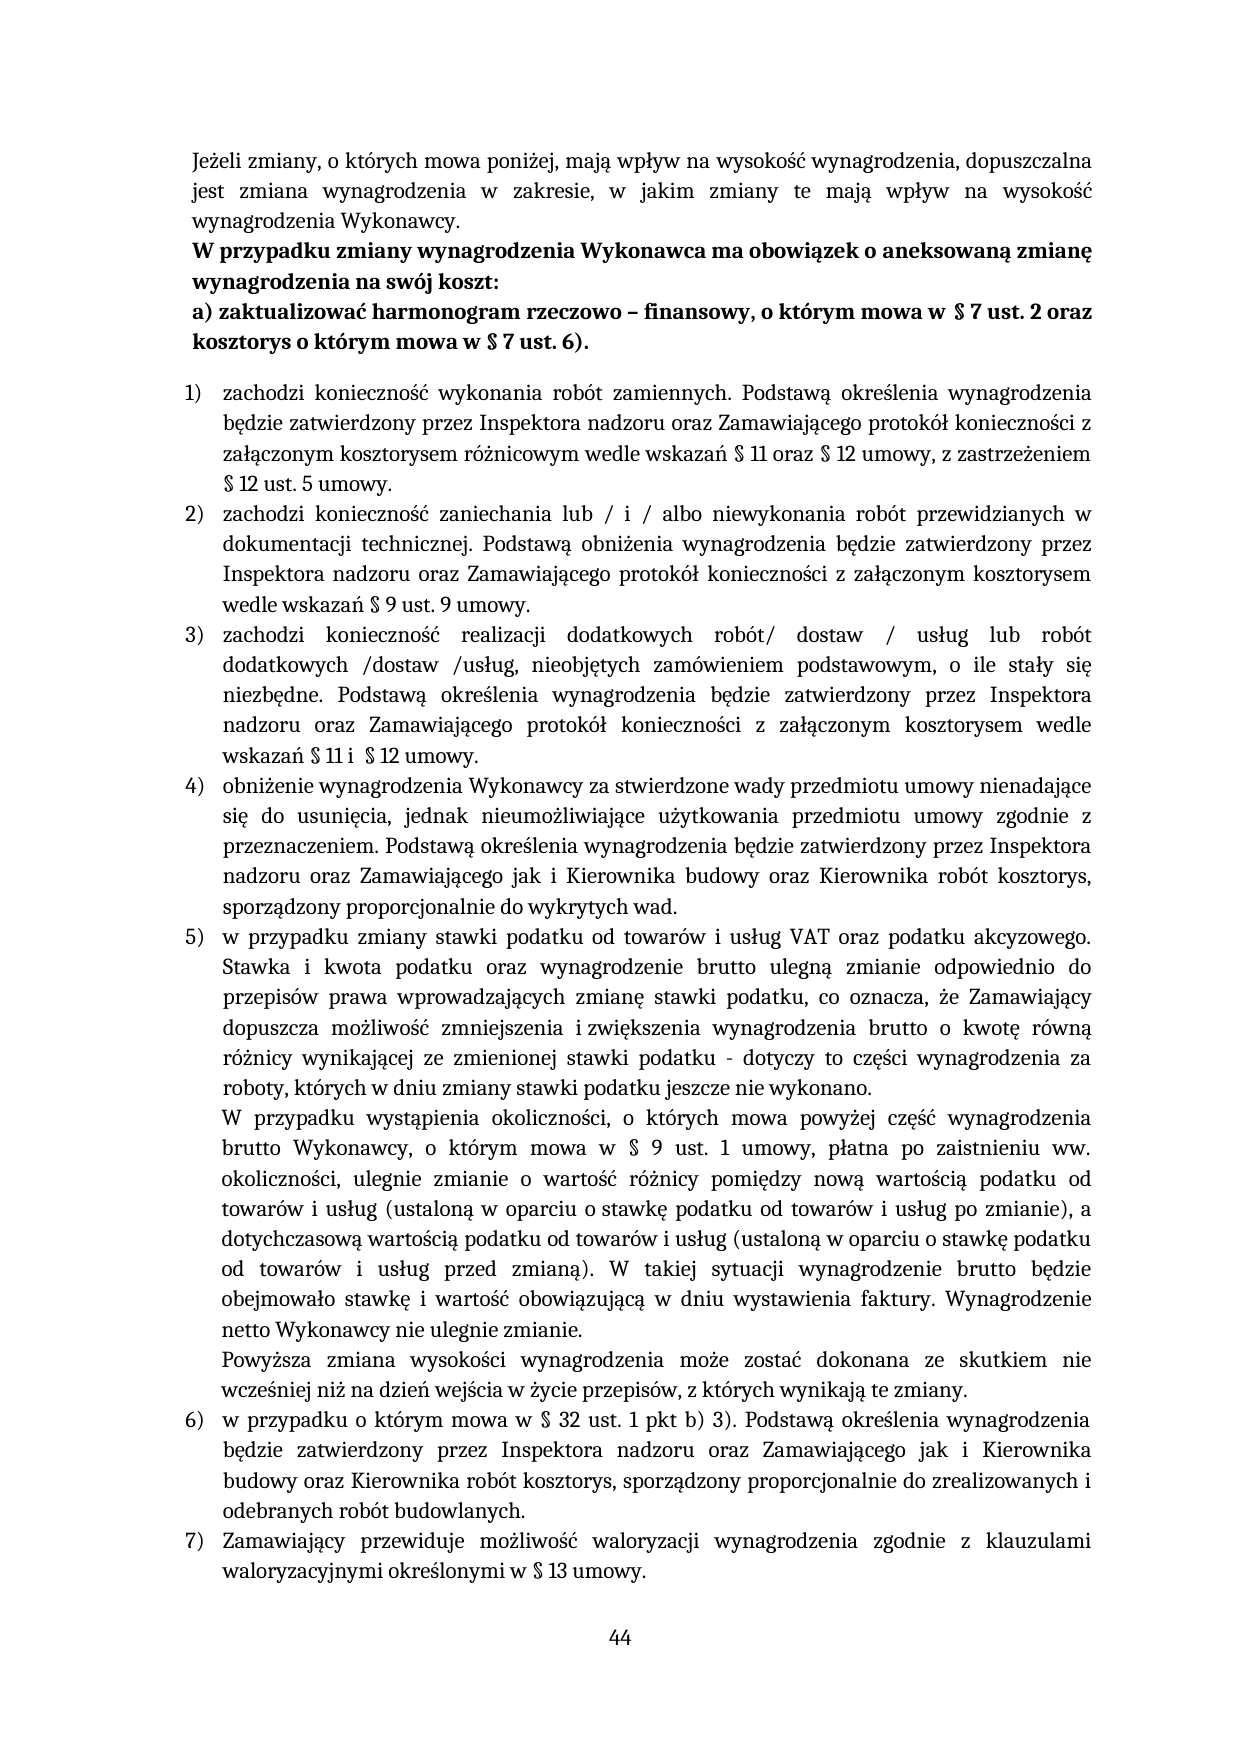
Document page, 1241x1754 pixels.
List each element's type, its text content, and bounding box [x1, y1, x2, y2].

text a) zaktualizować harmonogram rzeczowo – finansowy, o którym mowa w § 7 ust. 2 oraz kosztorys o którym mowa w § 7 ust. 6). [192, 299, 1093, 355]
list Jeżeli zmiany, o których mowa poniżej, mają wpływ na wysokość wynagrodzenia, dopuszczalna jest zmiana wynagrodzenia w zakresie, w jakim zmiany te mają wpływ na wysokość wynagrodzenia Wykonawcy. [192, 148, 1093, 234]
list zachodzi konieczność wykonania robót zamiennych. Podstawą określenia wynagrodzenia będzie zatwierdzony przez Inspektora nadzoru oraz Zamawiającego protokół konieczności z załączonym kosztorysem różnicowym wedle wskazań § 11 oraz § 12 umowy, z zastrzeżeniem § 12 ust. 5 umowy. [185, 380, 1093, 497]
list zachodzi konieczność zaniechania lub / i / albo niewykonania robót przewidzianych w dokumentacji technicznej. Podstawą obniżenia wynagrodzenia będzie zatwierdzony przez Inspektora nadzoru oraz Zamawiającego protokół konieczności z załączonym kosztorysem wedle wskazań § 9 ust. 9 umowy. [185, 501, 1093, 618]
text W przypadku zmiany wynagrodzenia Wykonawca ma obowiązek o aneksowaną zmianę wynagrodzenia na swój koszt: [192, 238, 1093, 295]
list obniżenie wynagrodzenia Wykonawcy za stwierdzone wady przedmiotu umowy nienadające się do usunięcia, jednak nieumożliwiające użytkowania przedmiotu umowy zgodnie z przeznaczeniem. Podstawą określenia wynagrodzenia będzie zatwierdzony przez Inspektora nadzoru oraz Zamawiającego jak i Kierownika budowy oraz Kierownika robót kosztorys, sporządzony proporcjonalnie do wykrytych wad. [185, 773, 1093, 920]
list w przypadku zmiany stawki podatku od towarów i usług VAT oraz podatku akcyzowego. Stawka i kwota podatku oraz wynagrodzenie brutto ulegną zmianie odpowiednio do przepisów prawa wprowadzających zmianę stawki podatku, co oznacza, że Zamawiający dopuszcza możliwość zmniejszenia i zwiększenia wynagrodzenia brutto o kwotę równą różnicy wynikającej ze zmienionej stawki podatku - dotyczy to części wynagrodzenia za roboty, których w dniu zmiany stawki podatku jeszcze nie wykonano. [185, 924, 1093, 1101]
list W przypadku wystąpienia okoliczności, o których mowa powyżej część wynagrodzenia brutto Wykonawcy, o którym mowa w § 9 ust. 1 umowy, płatna po zaistnieniu ww. okoliczności, ulegnie zmianie o wartość różnicy pomiędzy nową wartością podatku od towarów i usług (ustaloną w oparciu o stawkę podatku od towarów i usług po zmianie), a dotychczasową wartością podatku od towarów i usług (ustaloną w oparciu o stawkę podatku od towarów i usług przed zmianą). W takiej sytuacji wynagrodzenie brutto będzie obejmowało stawkę i wartość obowiązującą w dniu wystawienia faktury. Wynagrodzenie netto Wykonawcy nie ulegnie zmianie. [221, 1105, 1093, 1343]
list zachodzi konieczność realizacji dodatkowych robót/ dostaw / usług lub robót dodatkowych /dostaw /usług, nieobjętych zamówieniem podstawowym, o ile stały się niezbędne. Podstawą określenia wynagrodzenia będzie zatwierdzony przez Inspektora nadzoru oraz Zamawiającego protokół konieczności z załączonym kosztorysem wedle wskazań § 11 i § 12 umowy. [185, 622, 1093, 769]
list w przypadku o którym mowa w § 32 ust. 1 pkt b) 3). Podstawą określenia wynagrodzenia będzie zatwierdzony przez Inspektora nadzoru oraz Zamawiającego jak i Kierownika budowy oraz Kierownika robót kosztorys, sporządzony proporcjonalnie do zrealizowanych i odebranych robót budowlanych. [185, 1407, 1093, 1524]
list Powyższa zmiana wysokości wynagrodzenia może zostać dokonana ze skutkiem nie wcześniej niż na dzień wejścia w życie przepisów, z których wynikają te zmiany. [221, 1347, 1093, 1403]
list Zamawiający przewiduje możliwość waloryzacji wynagrodzenia zgodnie z klauzulami waloryzacyjnymi określonymi w § 13 umowy. [185, 1528, 1093, 1584]
